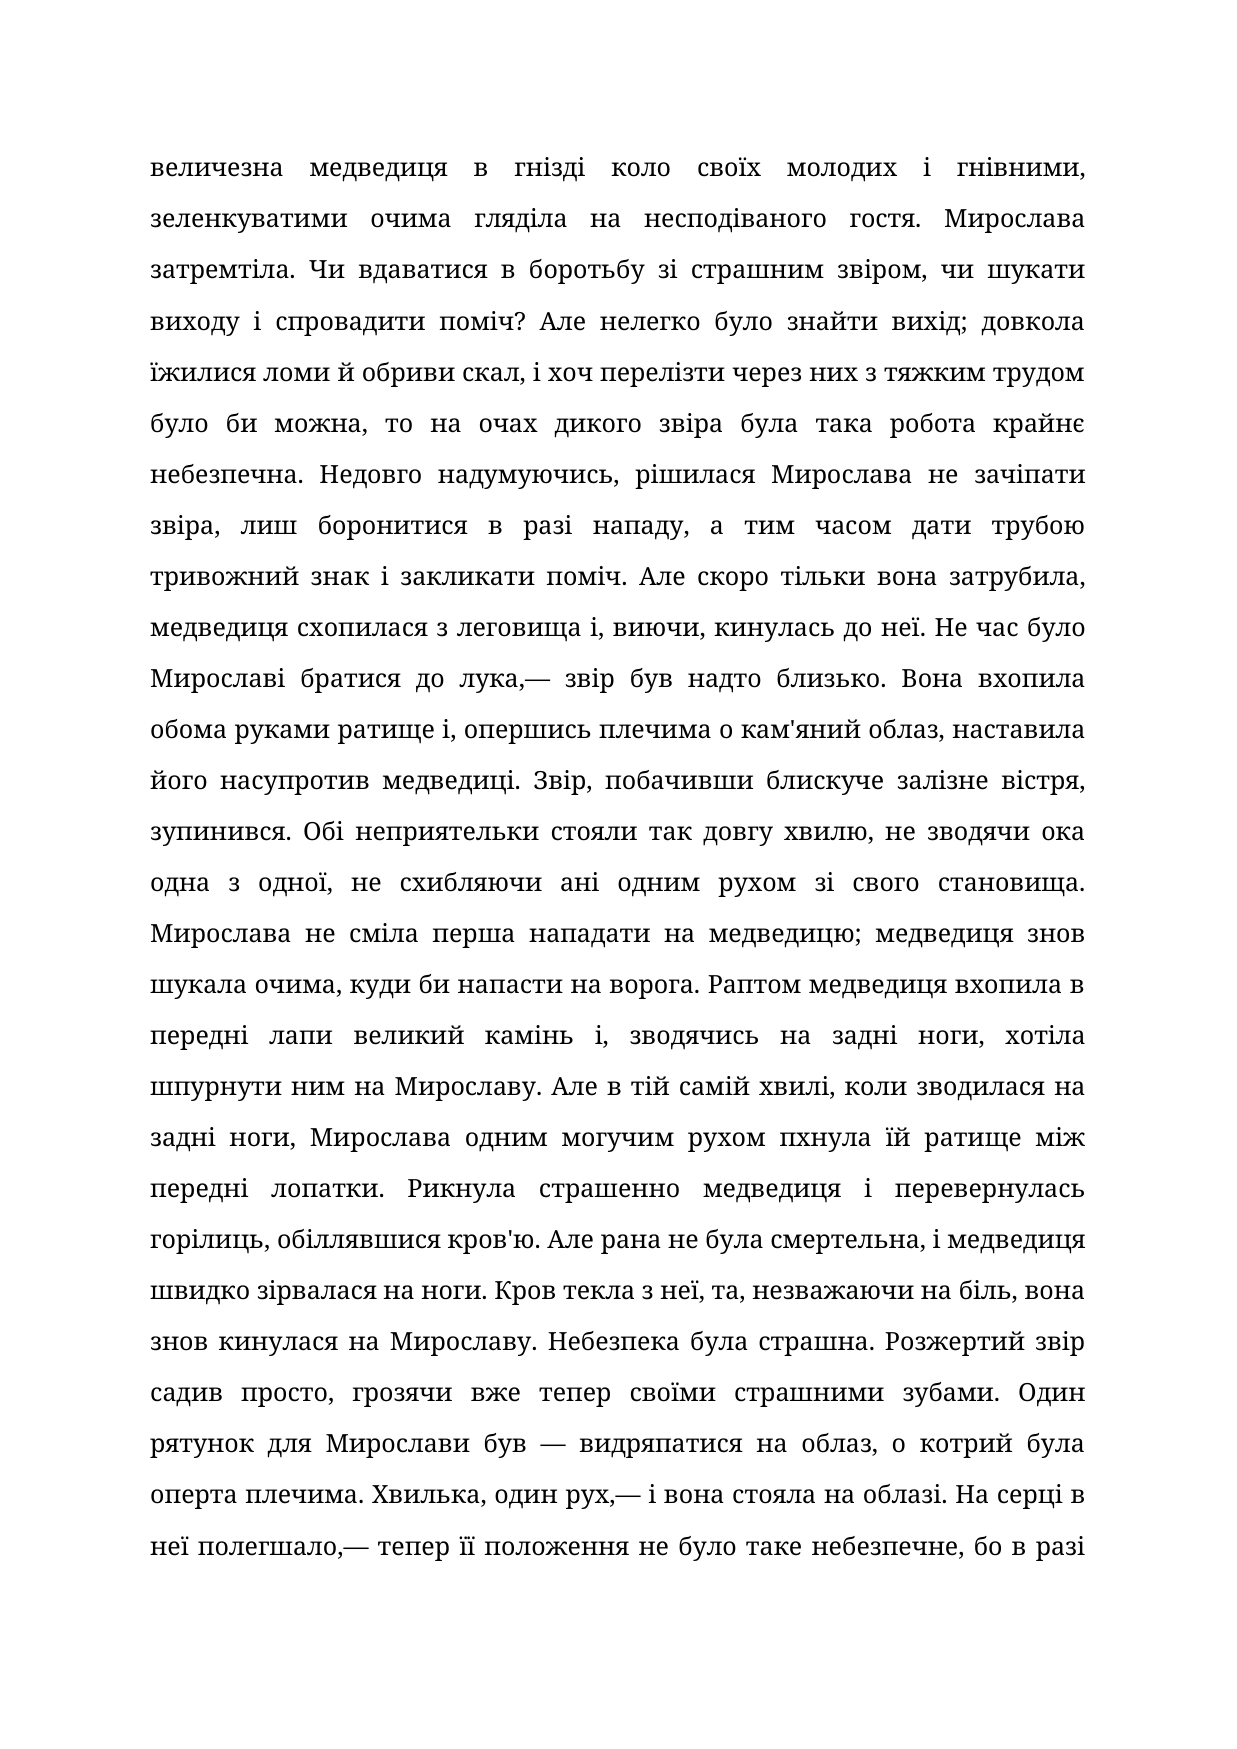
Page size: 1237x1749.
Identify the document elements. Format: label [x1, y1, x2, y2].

text [150, 150, 1086, 1562]
